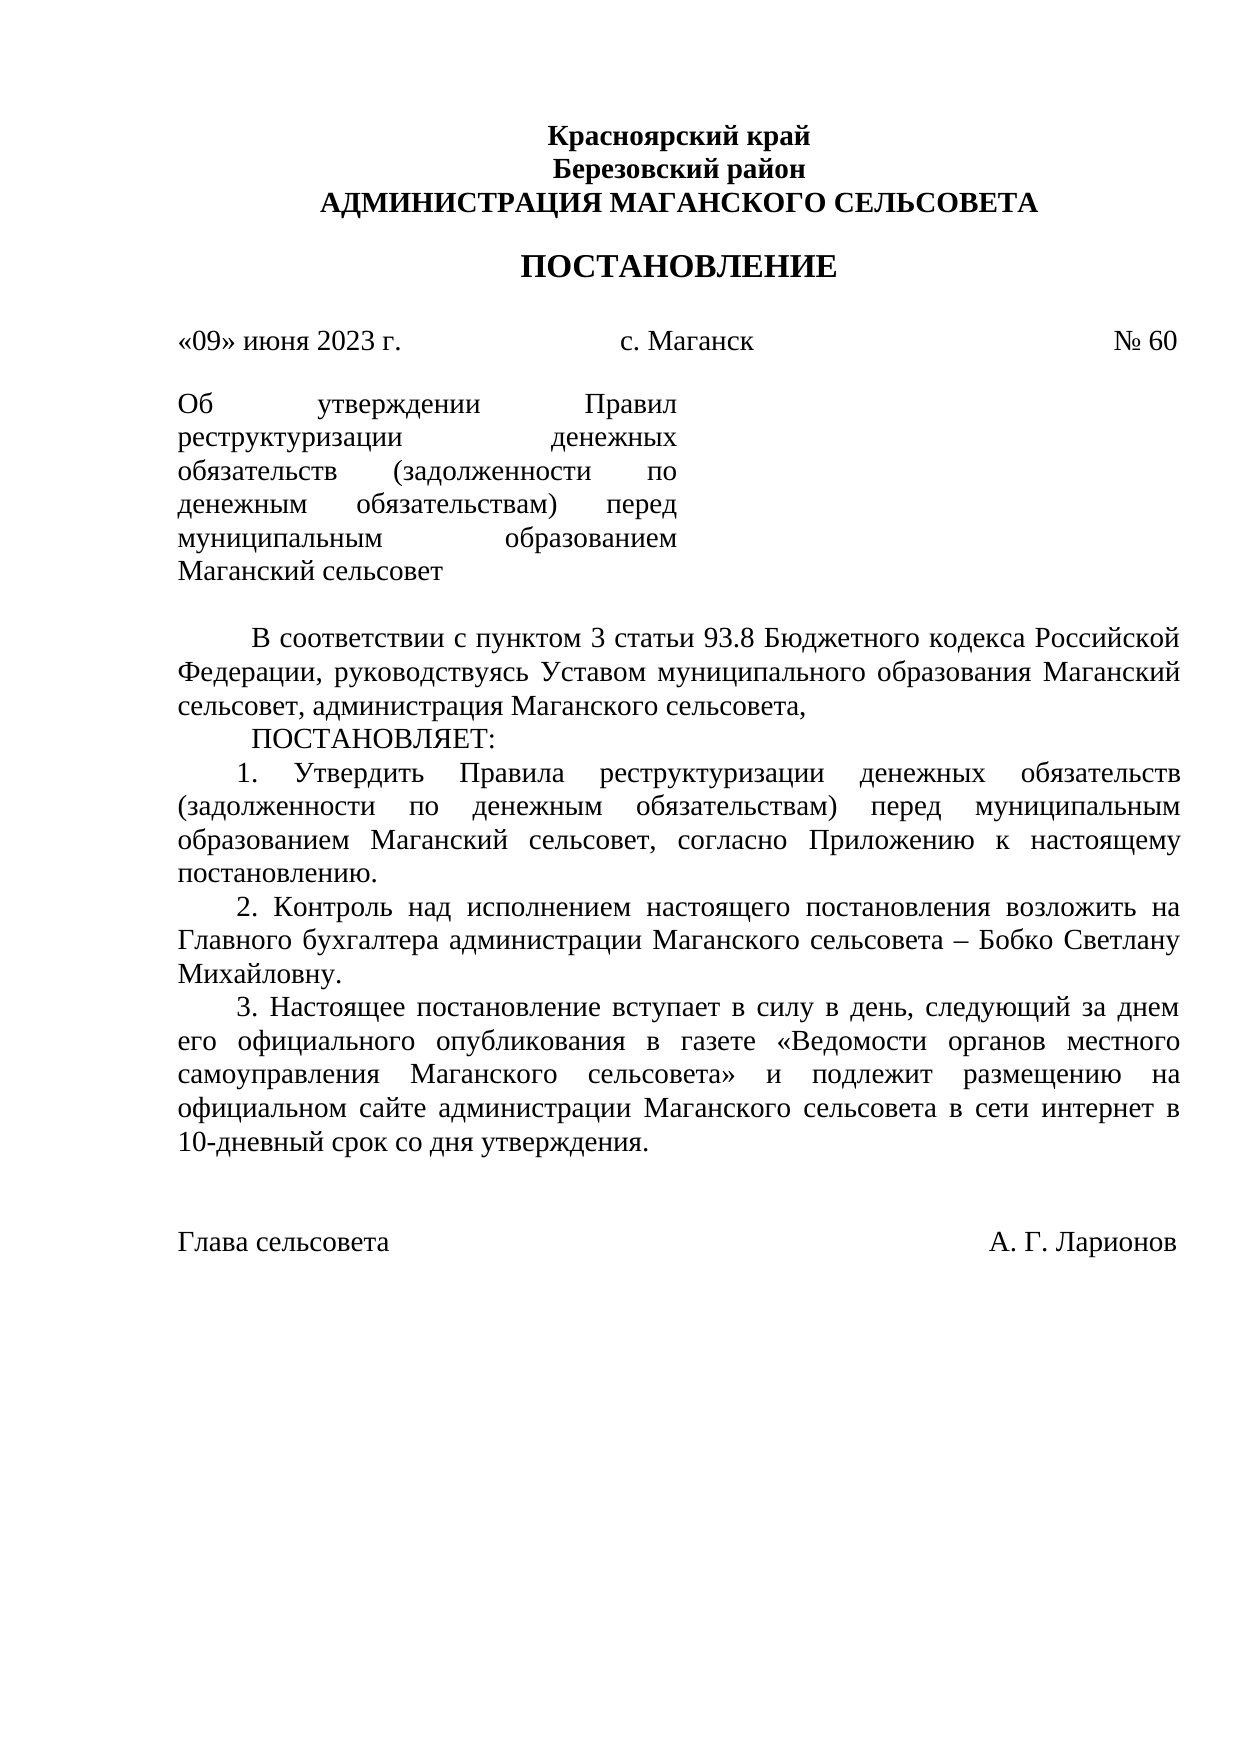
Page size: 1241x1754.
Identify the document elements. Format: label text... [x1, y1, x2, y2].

text Глава сельсовета А. Г. Ларионов [177, 1224, 1181, 1258]
title Об утверждении Правил реструктуризации денежных обязательств (задолженности по денежным обязательствам) перед муниципальным образованием Маганский сельсовет [177, 386, 677, 587]
text 1. Утвердить Правила реструктуризации денежных обязательств (задолженности по денежным обязательствам) перед муниципальным образованием Маганский сельсовет, согласно Приложению к настоящему постановлению. [177, 755, 1181, 889]
text 2. Контроль над исполнением настоящего постановления возложить на Главного бухгалтера администрации Маганского сельсовета – Бобко Светлану Михайловну. [177, 889, 1181, 989]
text В соответствии с пунктом 3 статьи 93.8 Бюджетного кодекса Российской Федерации, руководствуясь Уставом муниципального образования Маганский сельсовет, администрация Маганского сельсовета, [177, 621, 1181, 721]
text Красноярский край [177, 118, 1181, 152]
text «09» июня 2023 г. с. Маганск № 60 [177, 323, 1181, 357]
text ПОСТАНОВЛЕНИЕ [177, 247, 1181, 285]
text ПОСТАНОВЛЯЕТ: [177, 721, 1181, 755]
text 3. Настоящее постановление вступает в силу в день, следующий за днем его официального опубликования в газете «Ведомости органов местного самоуправления Маганского сельсовета» и подлежит размещению на официальном сайте администрации Маганского сельсовета в сети интернет в 10-дневный срок со дня утверждения. [177, 989, 1181, 1157]
text АДМИНИСТРАЦИЯ МАГАНСКОГО СЕЛЬСОВЕТА [177, 185, 1181, 219]
text Березовский район [177, 152, 1181, 185]
